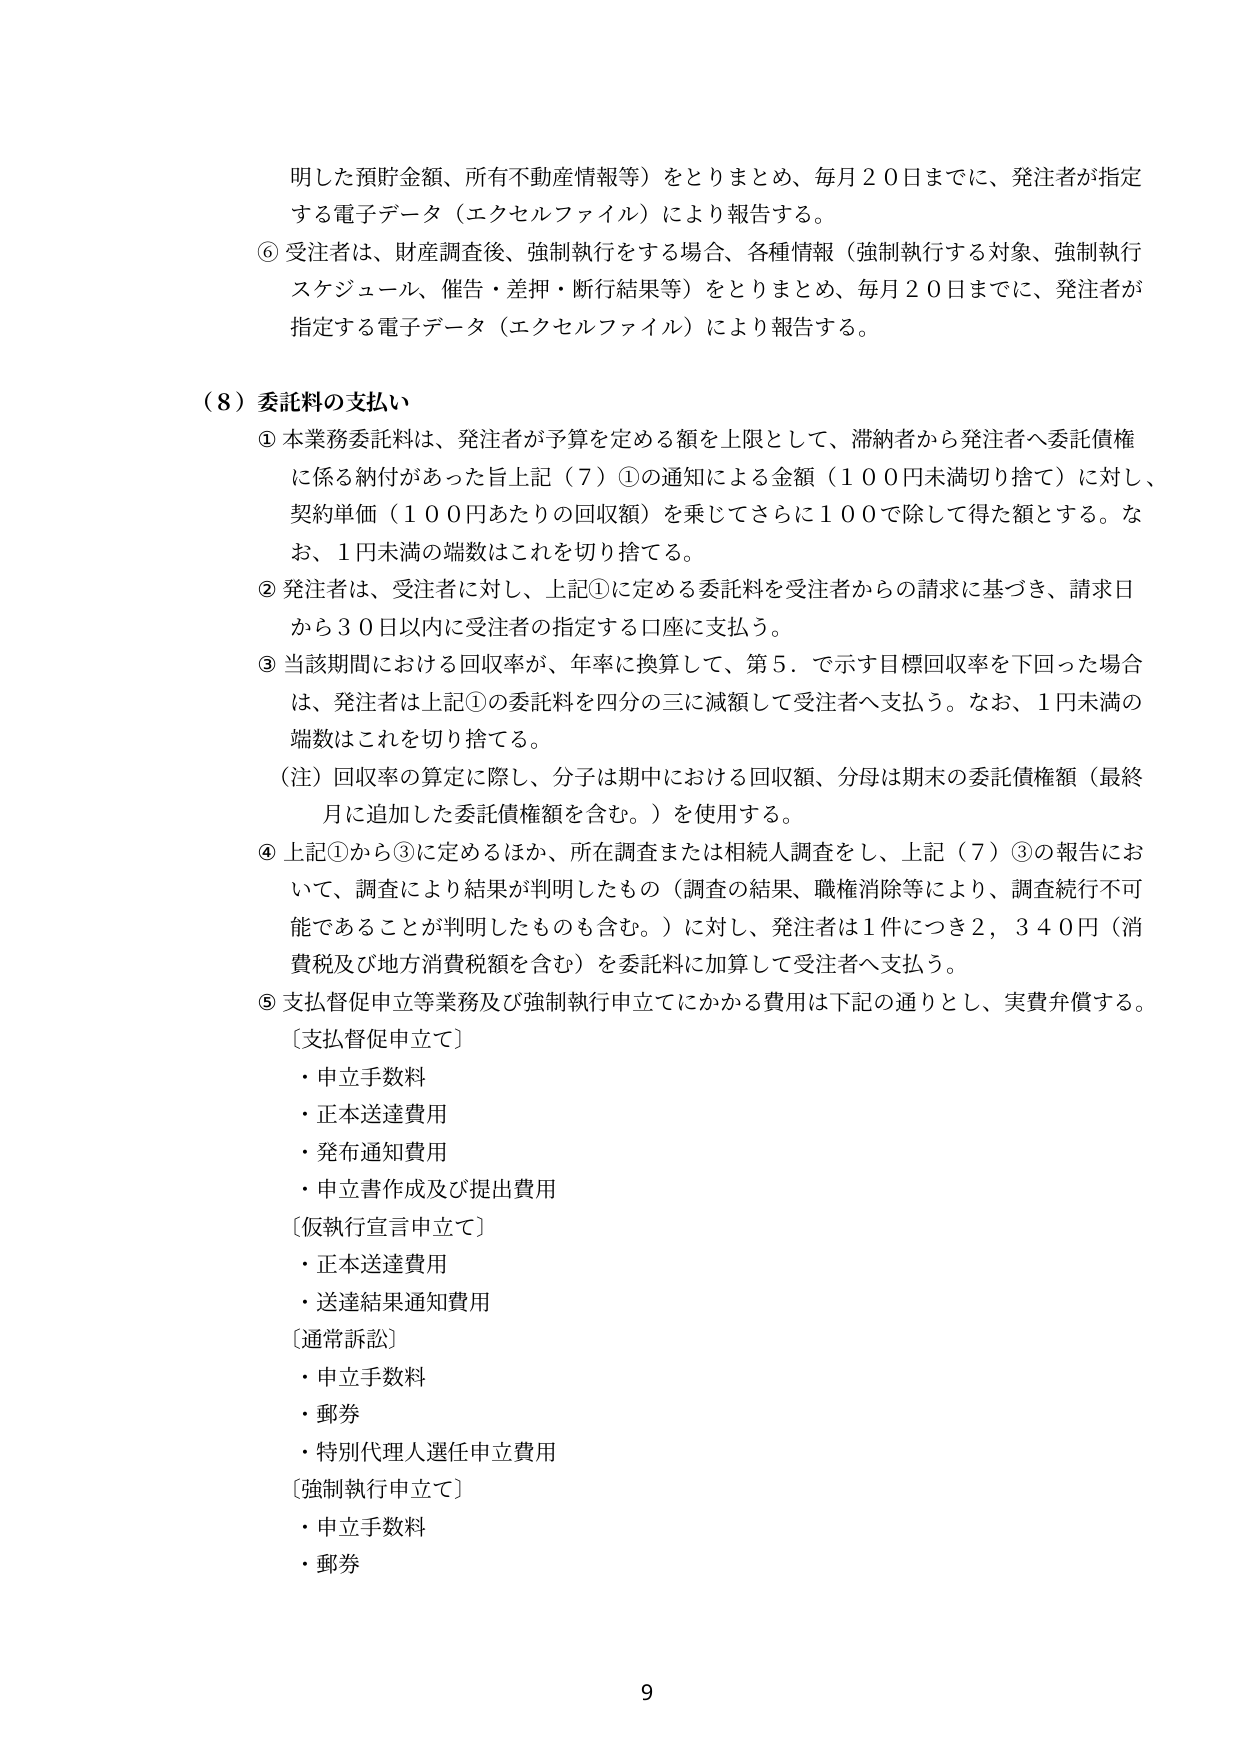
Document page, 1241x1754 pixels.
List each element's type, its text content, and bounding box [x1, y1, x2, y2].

text 〔支払督促申立て〕 [148, 1019, 1146, 1057]
text から３０日以内に受注者の指定する口座に支払う。 [279, 607, 1146, 644]
text に係る納付があった旨上記（７）①の通知による金額（１００円未満切り捨て）に対し、契約単価（１００円あたりの回収額）を乗じてさらに１００で除して得た額とする。なお、１円未満の端数はこれを切り捨てる。 [290, 457, 1146, 569]
list ・郵券 [294, 1394, 1146, 1432]
list ・申立手数料 [294, 1357, 1146, 1394]
text ⑥ 受注者は、財産調査後、強制執行をする場合、各種情報（強制執行する対象、強制執行スケジュール、催告・差押・断行結果等）をとりまとめ、毎月２０日までに、発注者が指定する電子データ（エクセルファイル）により報告する。 [148, 232, 1146, 344]
text ④ 上記①から③に定めるほか、所在調査または相続人調査をし、上記（７）③の報告において、調査により結果が判明したもの（調査の結果、職権消除等により、調査続行不可能であることが判明したものも含む。）に対し、発注者は１件につき２，３４０円（消費税及び地方消費税額を含む）を委託料に加算して受注者へ支払う。 [257, 832, 1146, 982]
text ⑤ 支払督促申立等業務及び強制執行申立てにかかる費用は下記の通りとし、実費弁償する。 [148, 982, 1146, 1019]
text 〔仮執行宣言申立て〕 [148, 1207, 1146, 1244]
list ・正本送達費用 [294, 1094, 1146, 1132]
text 〔強制執行申立て〕 [148, 1469, 1146, 1507]
list ・申立書作成及び提出費用 [294, 1169, 1146, 1207]
text ① 本業務委託料は、発注者が予算を定める額を上限として、滞納者から発注者へ委託債権 [257, 419, 1146, 457]
list ・特別代理人選任申立費用 [294, 1432, 1146, 1469]
list ・正本送達費用 [294, 1244, 1146, 1282]
list ・発布通知費用 [294, 1132, 1146, 1169]
text （注）回収率の算定に際し、分子は期中における回収額、分母は期末の委託債権額（最終月に追加した委託債権額を含む。）を使用する。 [268, 757, 1146, 832]
list ・申立手数料 [294, 1507, 1146, 1544]
list ・送達結果通知費用 [294, 1282, 1146, 1319]
text 〔通常訴訟〕 [148, 1319, 1146, 1357]
list ・郵券 [294, 1544, 1146, 1582]
text （８）委託料の支払い [192, 382, 1146, 419]
text ② 発注者は、受注者に対し、上記①に定める委託料を受注者からの請求に基づき、請求日 [257, 569, 1146, 607]
text ③ 当該期間における回収率が、年率に換算して、第５．で示す目標回収率を下回った場合は、発注者は上記①の委託料を四分の三に減額して受注者へ支払う。なお、１円未満の端数はこれを切り捨てる。 [257, 644, 1146, 757]
list ・申立手数料 [294, 1057, 1146, 1094]
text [148, 157, 1146, 232]
